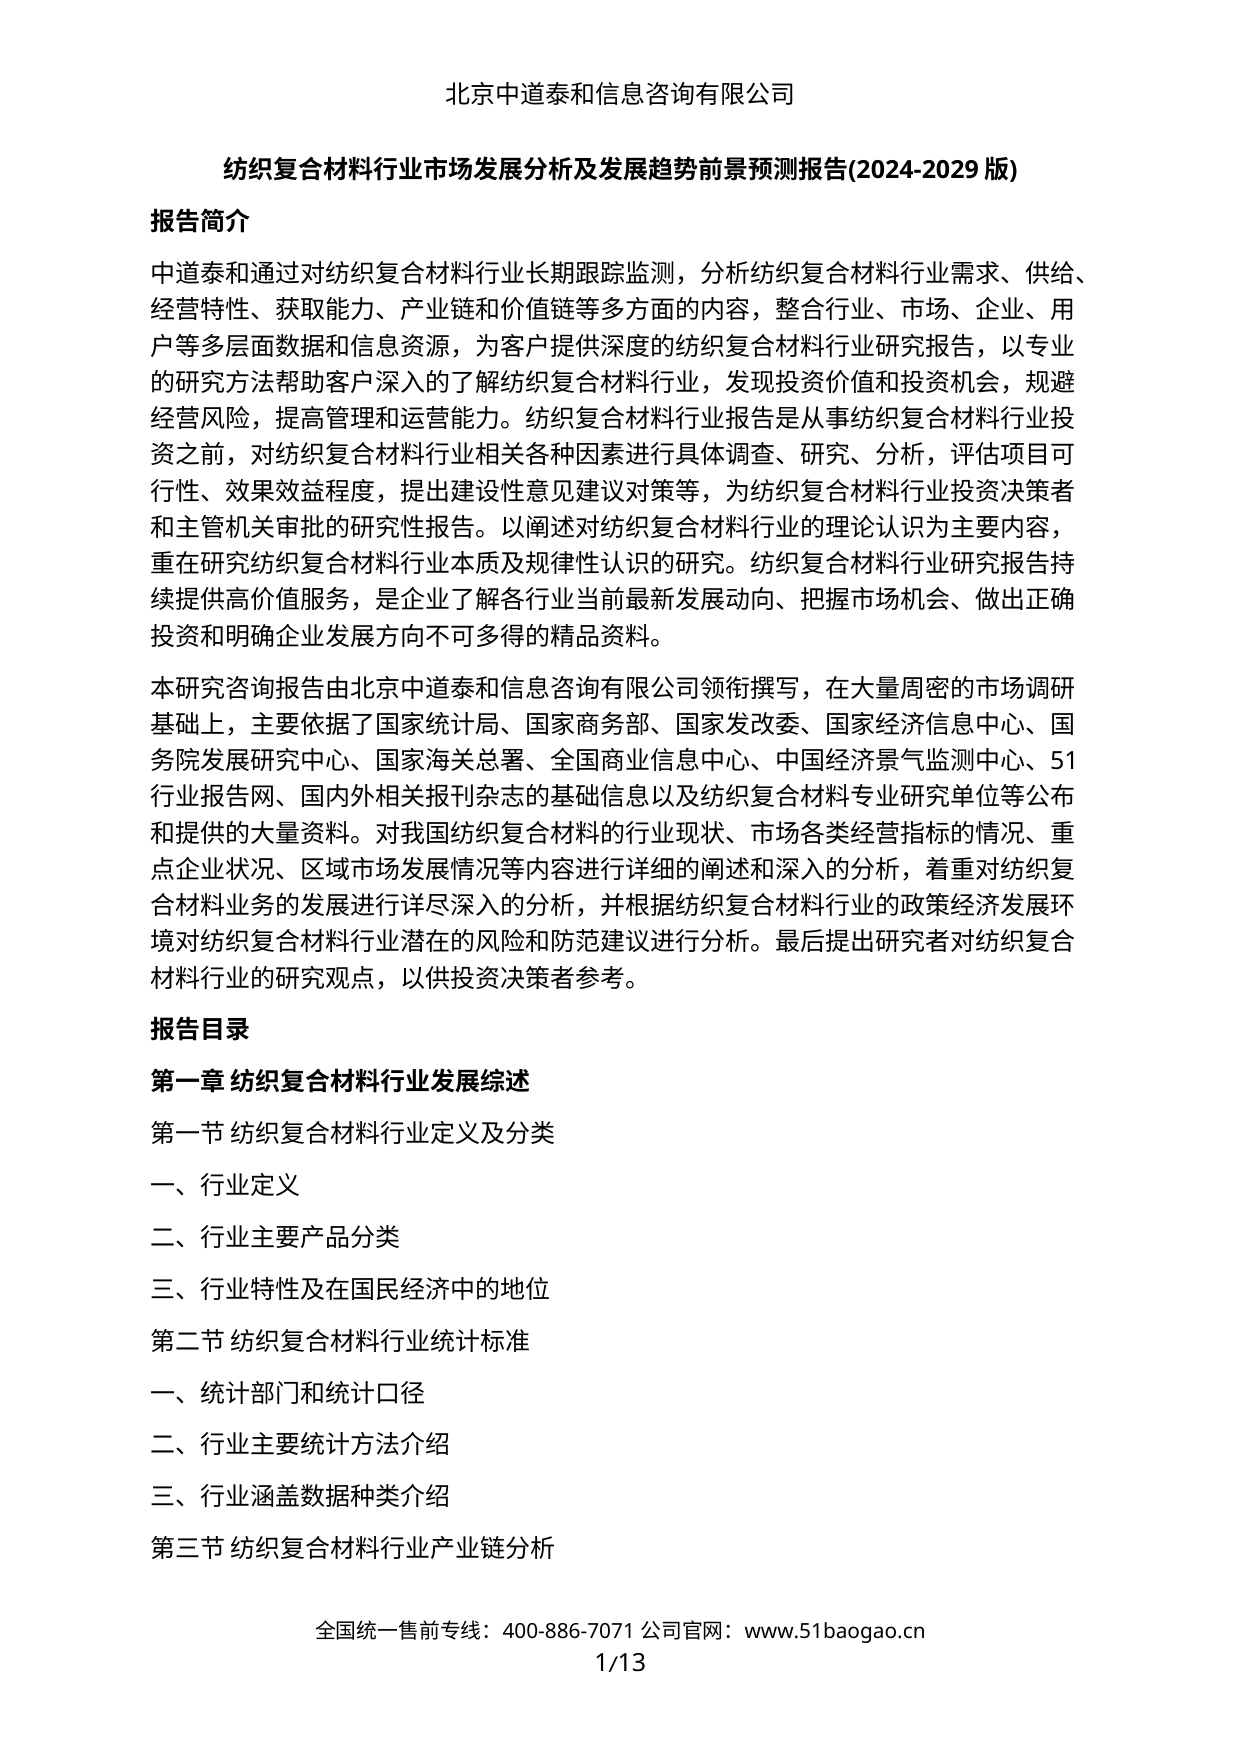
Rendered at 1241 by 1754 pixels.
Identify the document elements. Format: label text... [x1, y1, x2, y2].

text 二、行业主要产品分类 [150, 1217, 1090, 1254]
text 报告简介 [150, 202, 1090, 238]
text 一、统计部门和统计口径 [150, 1373, 1090, 1409]
text 纺织复合材料行业市场发展分析及发展趋势前景预测报告(2024-2029版) [150, 150, 1090, 186]
text 二、行业主要统计方法介绍 [150, 1425, 1090, 1461]
text 中道泰和通过对纺织复合材料行业长期跟踪监测，分析纺织复合材料行业需求、供给、经营特性、获取能力、产业链和价值链等多方面的内容，整合行业、市场、企业、用户等多层面数据和信息资源，为客户提供深度的纺织复合材料行业研究报告，以专业的研究方法帮助客户深入的了解纺织复合材料行业，发现投资价值和投资机会，规避经营风险，提高管理和运营能力。纺织复合材料行业报告是从事纺织复合材料行业投资之前，对纺织复合材料行业相关各种因素进行具体调查、研究、分析，评估项目可行性、效果效益程度，提出建设性意见建议对策等，为纺织复合材料行业投资决策者和主管机关审批的研究性报告。以阐述对纺织复合材料行业的理论认识为主要内容，重在研究纺织复合材料行业本质及规律性认识的研究。纺织复合材料行业研究报告持续提供高价值服务，是企业了解各行业当前最新发展动向、把握市场机会、做出正确投资和明确企业发展方向不可多得的精品资料。 [150, 254, 1090, 652]
text 第二节 纺织复合材料行业统计标准 [150, 1321, 1090, 1357]
text 报告目录 [150, 1010, 1090, 1046]
text 第一章 纺织复合材料行业发展综述 [150, 1062, 1090, 1098]
text 一、行业定义 [150, 1166, 1090, 1202]
text 三、行业特性及在国民经济中的地位 [150, 1269, 1090, 1306]
text 第一节 纺织复合材料行业定义及分类 [150, 1114, 1090, 1150]
text 三、行业涵盖数据种类介绍 [150, 1477, 1090, 1513]
text 第三节 纺织复合材料行业产业链分析 [150, 1529, 1090, 1565]
text 本研究咨询报告由北京中道泰和信息咨询有限公司领衔撰写，在大量周密的市场调研基础上，主要依据了国家统计局、国家商务部、国家发改委、国家经济信息中心、国务院发展研究中心、国家海关总署、全国商业信息中心、中国经济景气监测中心、51行业报告网、国内外相关报刊杂志的基础信息以及纺织复合材料专业研究单位等公布和提供的大量资料。对我国纺织复合材料的行业现状、市场各类经营指标的情况、重点企业状况、区域市场发展情况等内容进行详细的阐述和深入的分析，着重对纺织复合材料业务的发展进行详尽深入的分析，并根据纺织复合材料行业的政策经济发展环境对纺织复合材料行业潜在的风险和防范建议进行分析。最后提出研究者对纺织复合材料行业的研究观点，以供投资决策者参考。 [150, 668, 1090, 994]
